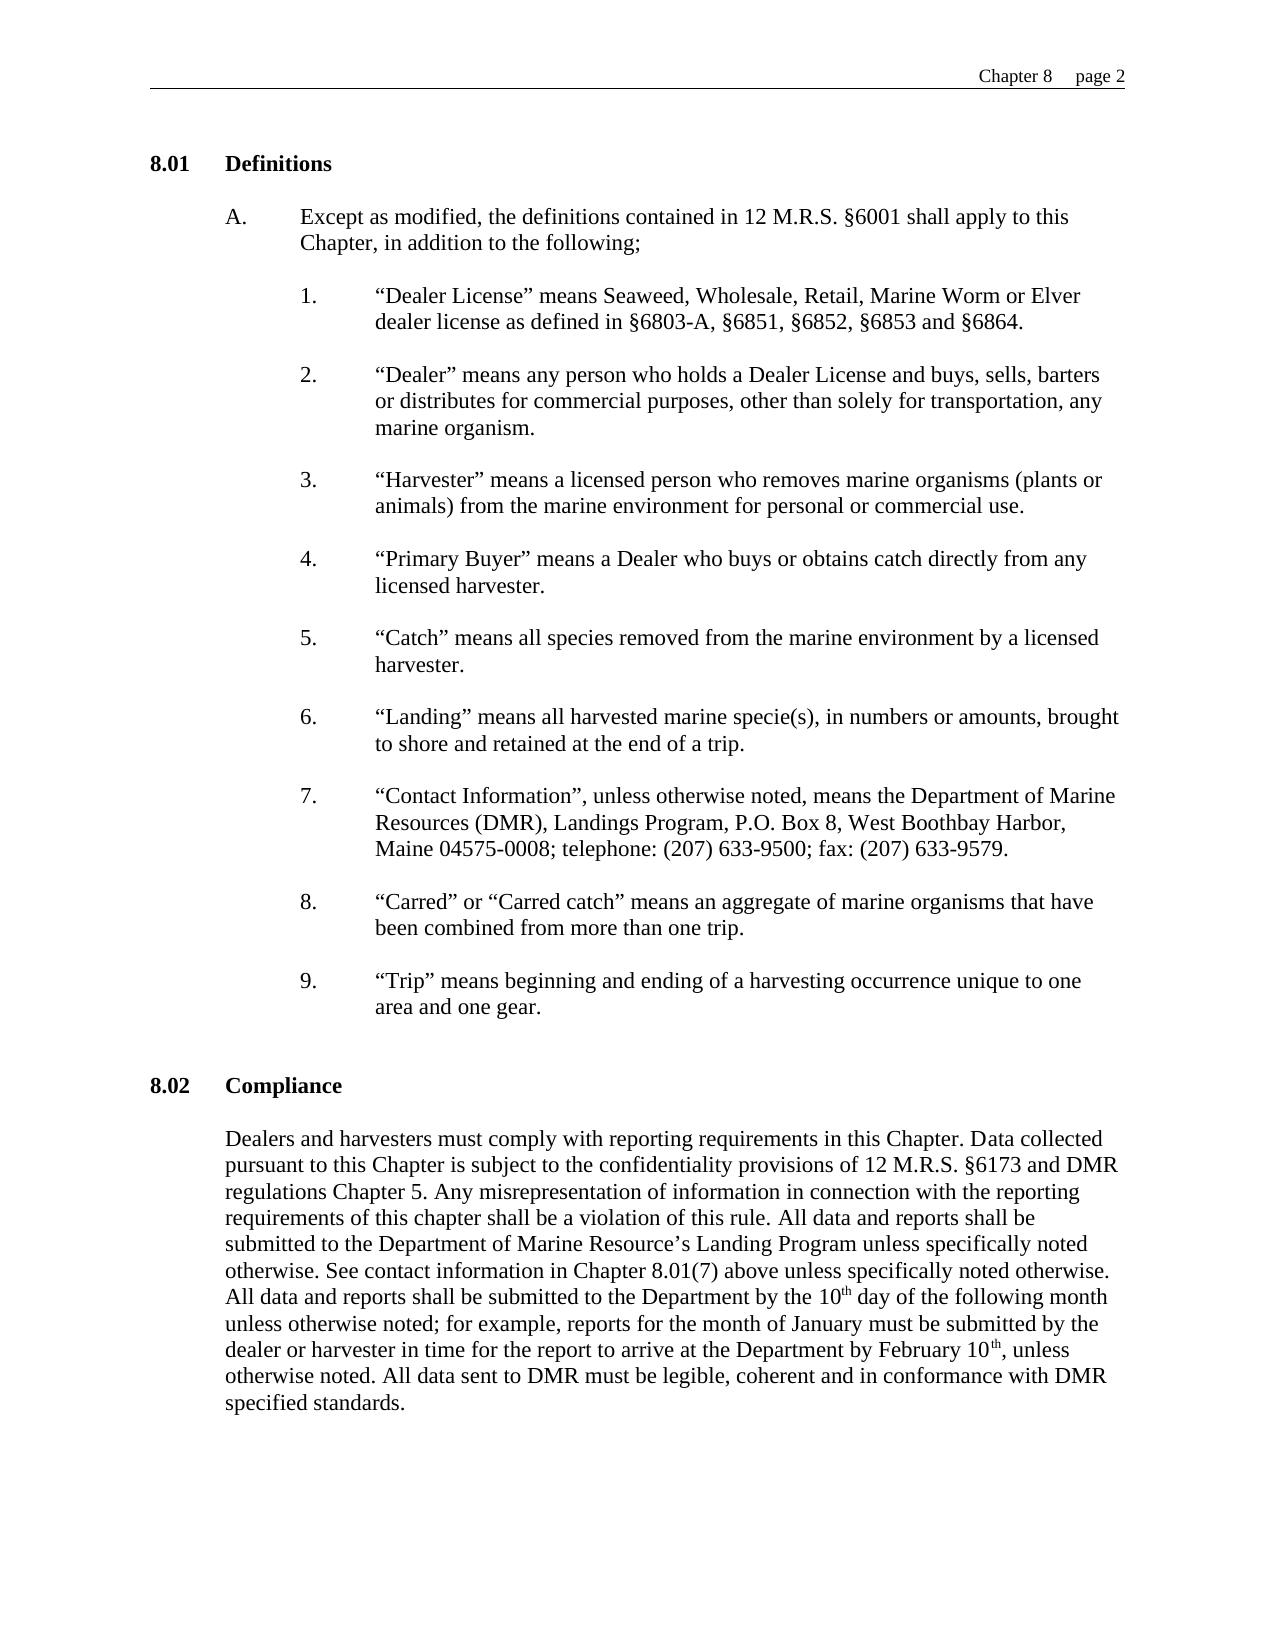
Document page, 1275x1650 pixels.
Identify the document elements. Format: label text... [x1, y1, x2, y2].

text 8.01 Definitions [150, 150, 1125, 176]
text 5. “Catch” means all species removed from the marine environment by a licensed harvester. [300, 624, 1125, 677]
text 9. “Trip” means beginning and ending of a harvesting occurrence unique to one area and one gear. [300, 967, 1125, 1020]
text 7. “Contact Information”, unless otherwise noted, means the Department of Marine Resources (DMR), Landings Program, P.O. Box 8, West Boothbay Harbor, Maine 04575-0008; telephone: (207) 633-9500; fax: (207) 633-9579. [300, 782, 1125, 862]
text 1. “Dealer License” means Seaweed, Wholesale, Retail, Marine Worm or Elver dealer license as defined in §6803-A, §6851, §6852, §6853 and §6864. [300, 282, 1125, 334]
text 2. “Dealer” means any person who holds a Dealer License and buys, sells, barters or distributes for commercial purposes, other than solely for transportation, any marine organism. [300, 361, 1125, 440]
text 4. “Primary Buyer” means a Dealer who buys or obtains catch directly from any licensed harvester. [300, 545, 1125, 598]
text 8.02 Compliance [150, 1072, 1125, 1099]
text Dealers and harvesters must comply with reporting requirements in this Chapter. Data collected pursuant to this Chapter is subject to the confidentiality provisions of 12 M.R.S. §6173 and DMR regulations Chapter 5. Any misrepresentation of information in connection with the reporting requirements of this chapter shall be a violation of this rule. All data and reports shall be submitted to the Department of Marine Resource’s Landing Program unless specifically noted otherwise. See contact information in Chapter 8.01(7) above unless specifically noted otherwise. All data and reports shall be submitted to the Department by the 10th day of the following month unless otherwise noted; for example, reports for the month of January must be submitted by the dealer or harvester in time for the report to arrive at the Department by February 10th, unless otherwise noted. All data sent to DMR must be legible, coherent and in conformance with DMR specified standards. [150, 1125, 1125, 1415]
text 8. “Carred” or “Carred catch” means an aggregate of marine organisms that have been combined from more than one trip. [300, 888, 1125, 941]
text 3. “Harvester” means a licensed person who removes marine organisms (plants or animals) from the marine environment for personal or commercial use. [300, 466, 1125, 519]
text A. Except as modified, the definitions contained in 12 M.R.S. §6001 shall apply to this Chapter, in addition to the following; [150, 203, 1125, 255]
text 6. “Landing” means all harvested marine specie(s), in numbers or amounts, brought to shore and retained at the end of a trip. [300, 703, 1125, 756]
